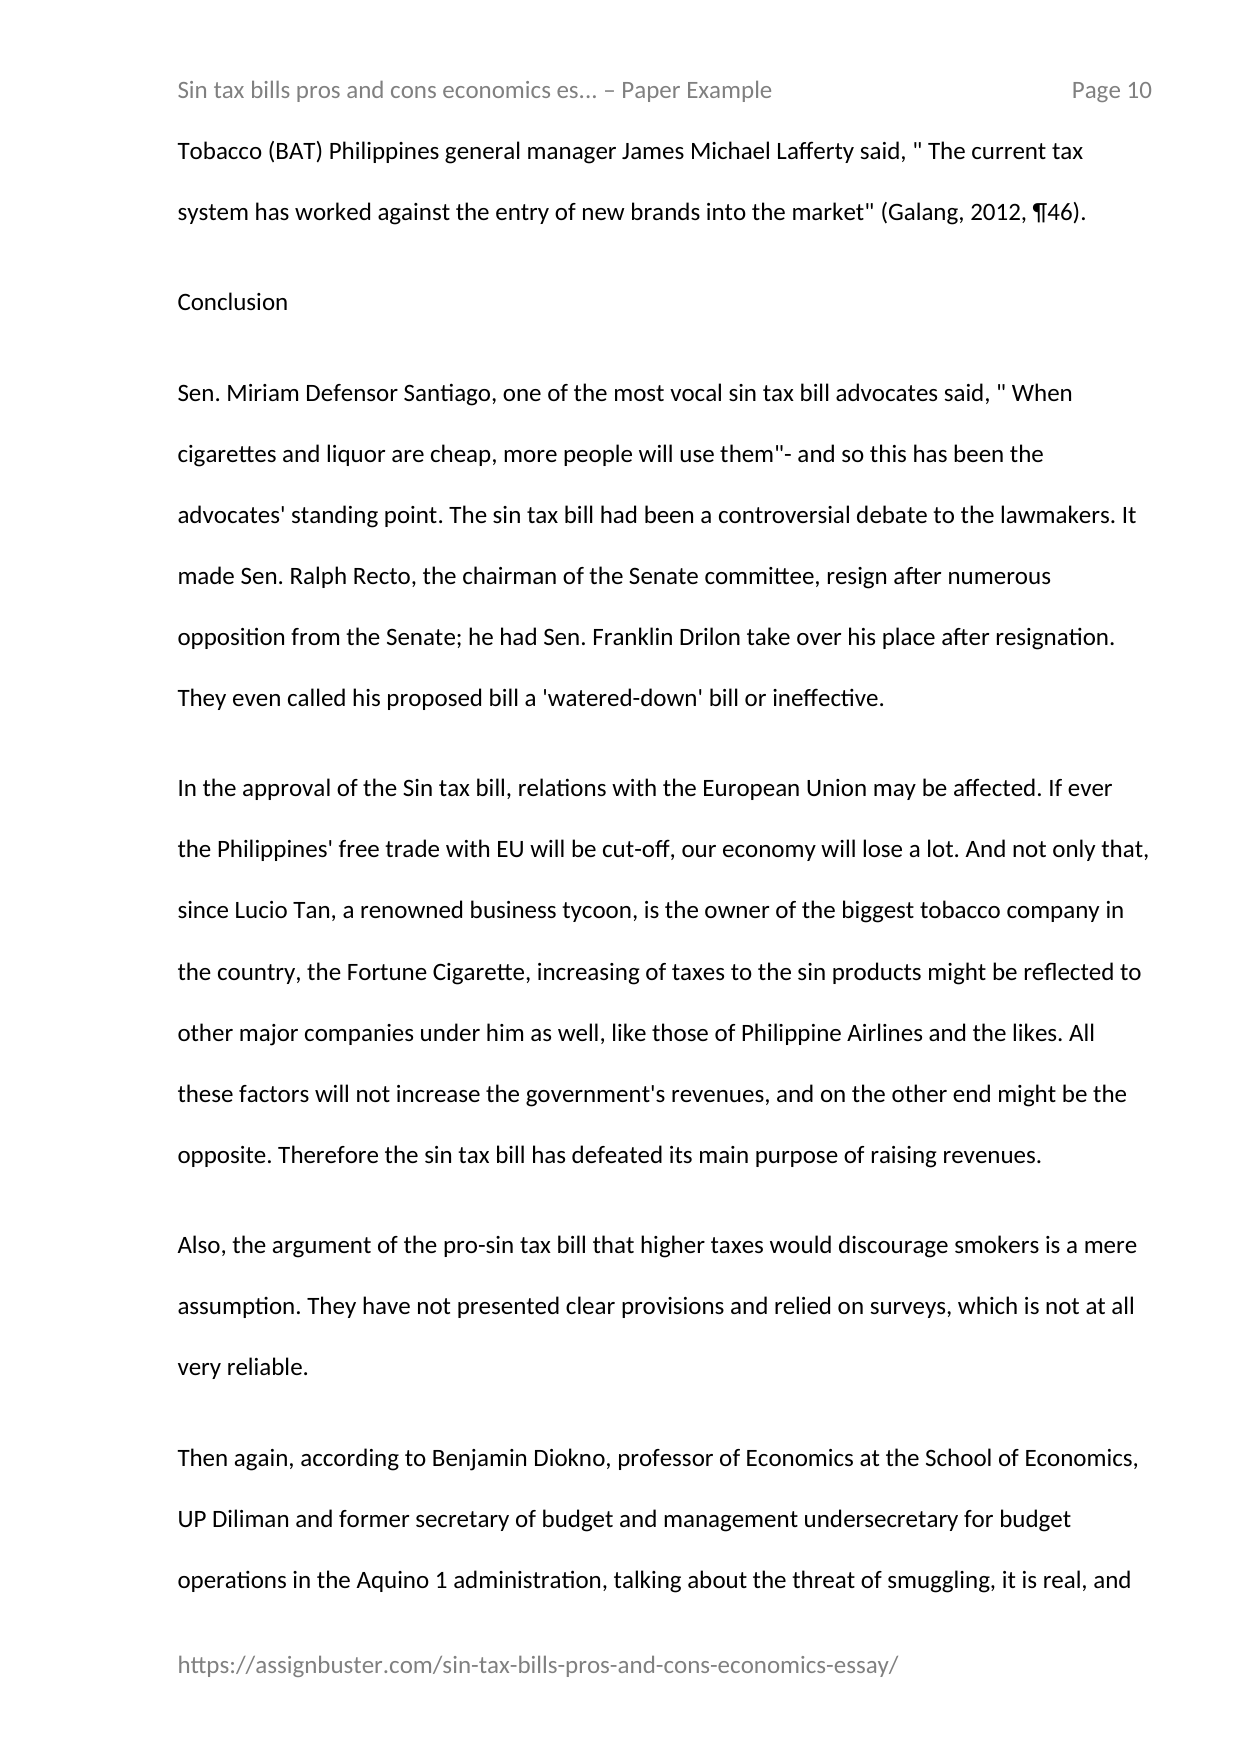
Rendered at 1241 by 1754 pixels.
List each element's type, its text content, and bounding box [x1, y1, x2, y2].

text Also, the argument of the pro-sin tax bill that higher taxes would discourage smokers is a mere assumption. They have not presented clear provisions and relied on surveys, which is not at all very reliable. [177, 1229, 1152, 1382]
text Sen. Miriam Defensor Santiago, one of the most vocal sin tax bill advocates said, " When cigarettes and liquor are cheap, more people will use them"- and so this has been the advocates' standing point. The sin tax bill had been a controversial debate to the lawmakers. It made Sen. Ralph Recto, the chairman of the Senate committee, resign after numerous opposition from the Senate; he had Sen. Franklin Drilon take over his place after resignation. They even called his proposed bill a 'watered-down' bill or ineffective. [177, 377, 1152, 713]
text Conclusion [177, 286, 1152, 317]
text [177, 135, 1152, 226]
text In the approval of the Sin tax bill, relations with the European Union may be affected. If ever the Philippines' free trade with EU will be cut-off, our economy will lose a lot. And not only that, since Lucio Tan, a renowned business tycoon, is the owner of the biggest tobacco company in the country, the Fortune Cigarette, increasing of taxes to the sin products might be reflected to other major companies under him as well, like those of Philippine Airlines and the likes. All these factors will not increase the government's revenues, and on the other end might be the opposite. Therefore the sin tax bill has defeated its main purpose of raising revenues. [177, 773, 1152, 1169]
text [177, 1442, 1152, 1594]
